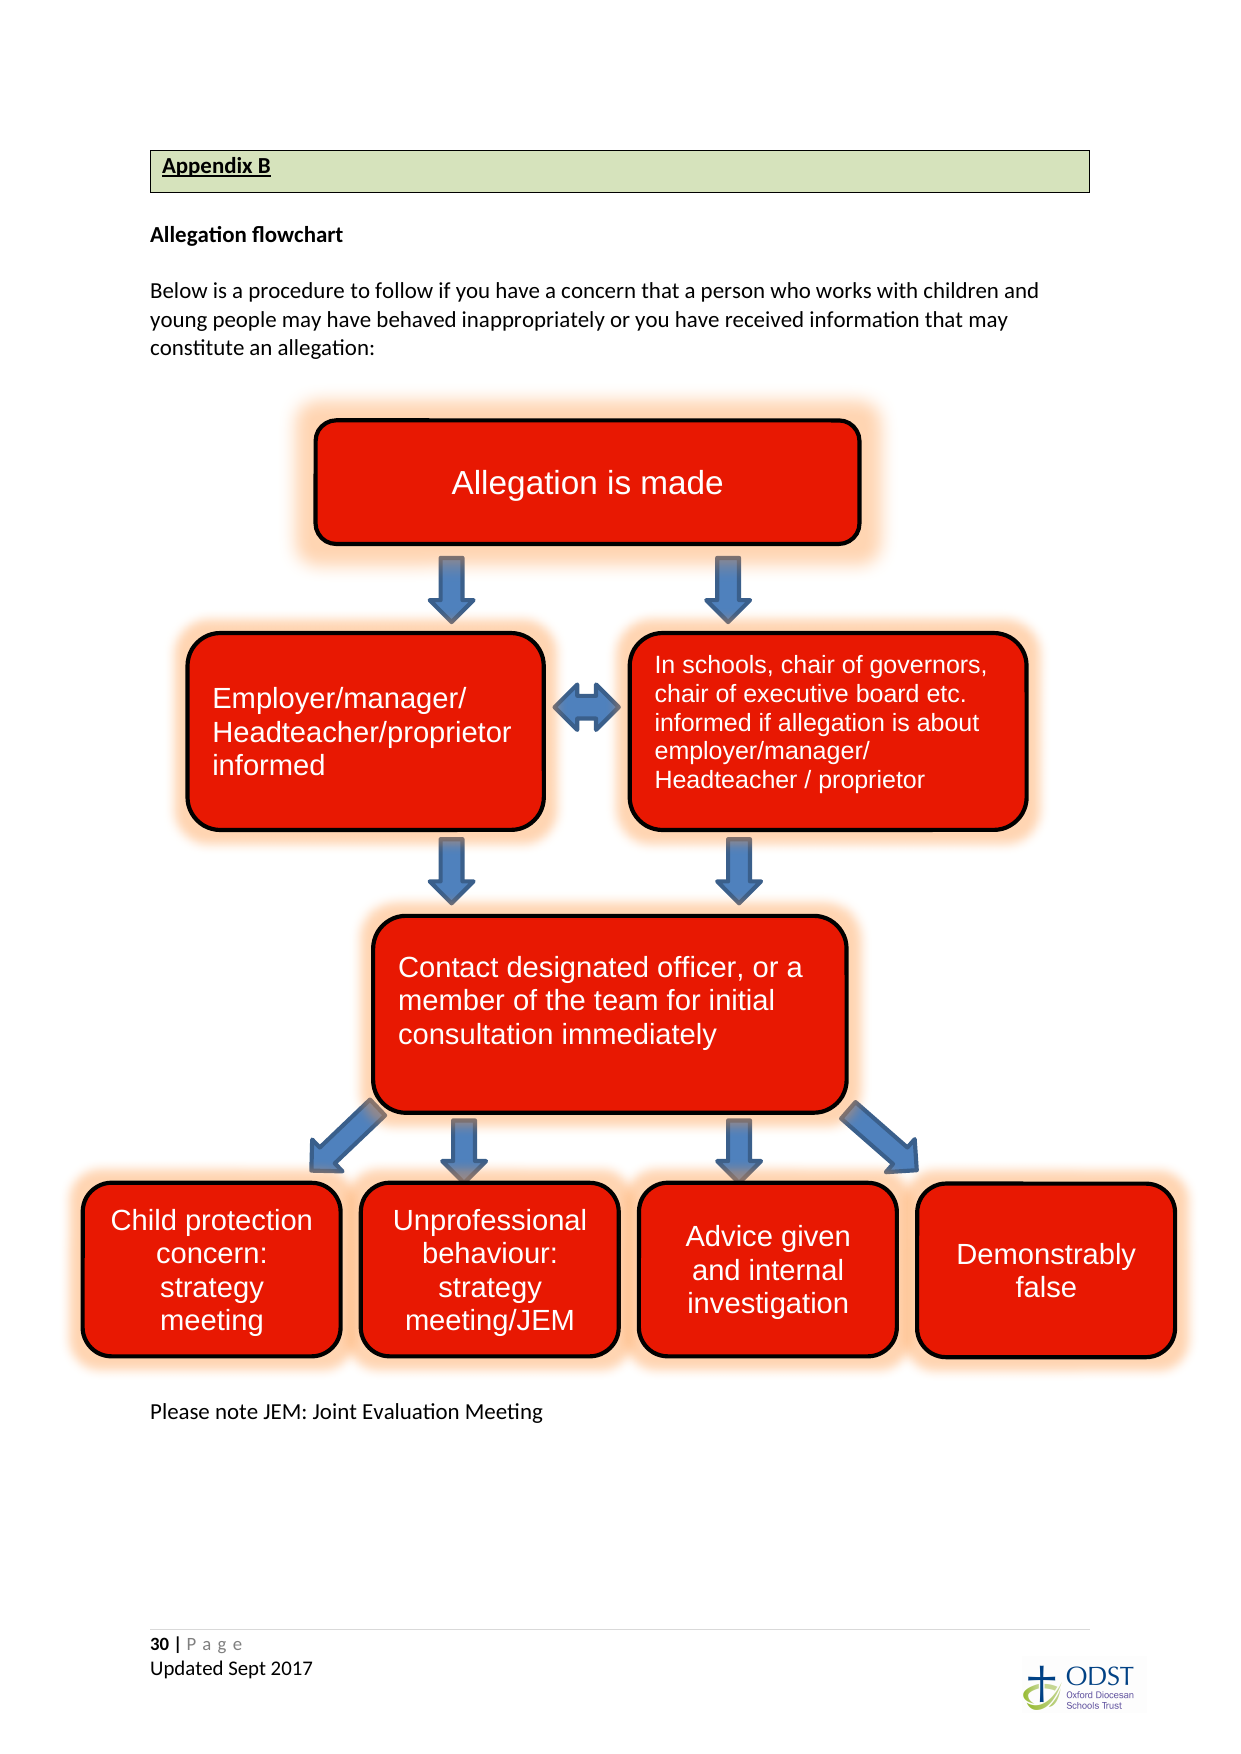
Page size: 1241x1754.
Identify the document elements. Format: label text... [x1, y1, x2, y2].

text Please note JEM: Joint Evaluation Meeting [150, 1397, 1090, 1426]
picture [1021, 1656, 1147, 1713]
text Allegation flowchart [150, 221, 1090, 249]
text Below is a procedure to follow if you have a concern that a person who works with children and young people may have behaved inappropriately or you have received information that may constitute an allegation: [150, 277, 1090, 361]
table_header Appendix B [151, 151, 1089, 192]
